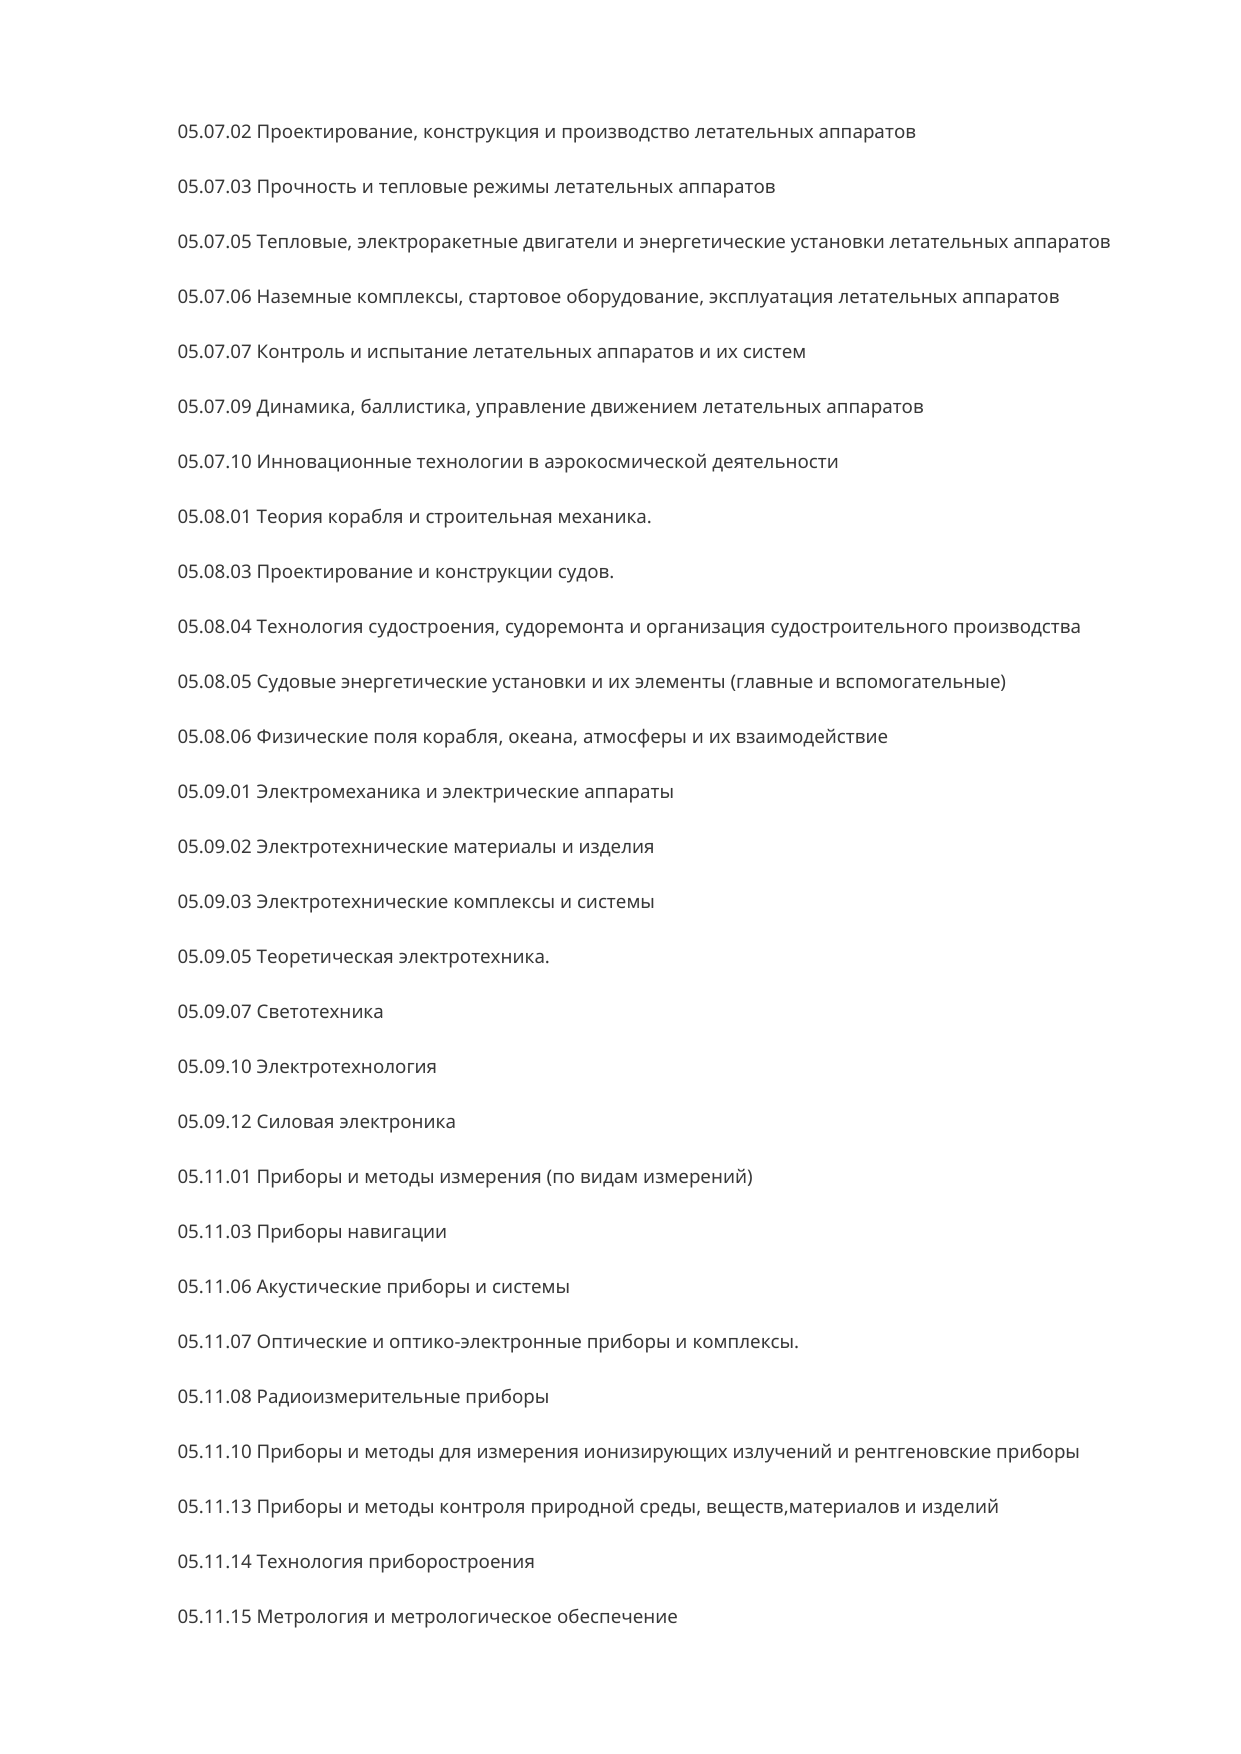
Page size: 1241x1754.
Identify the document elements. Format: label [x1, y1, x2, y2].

text [177, 118, 1152, 1629]
